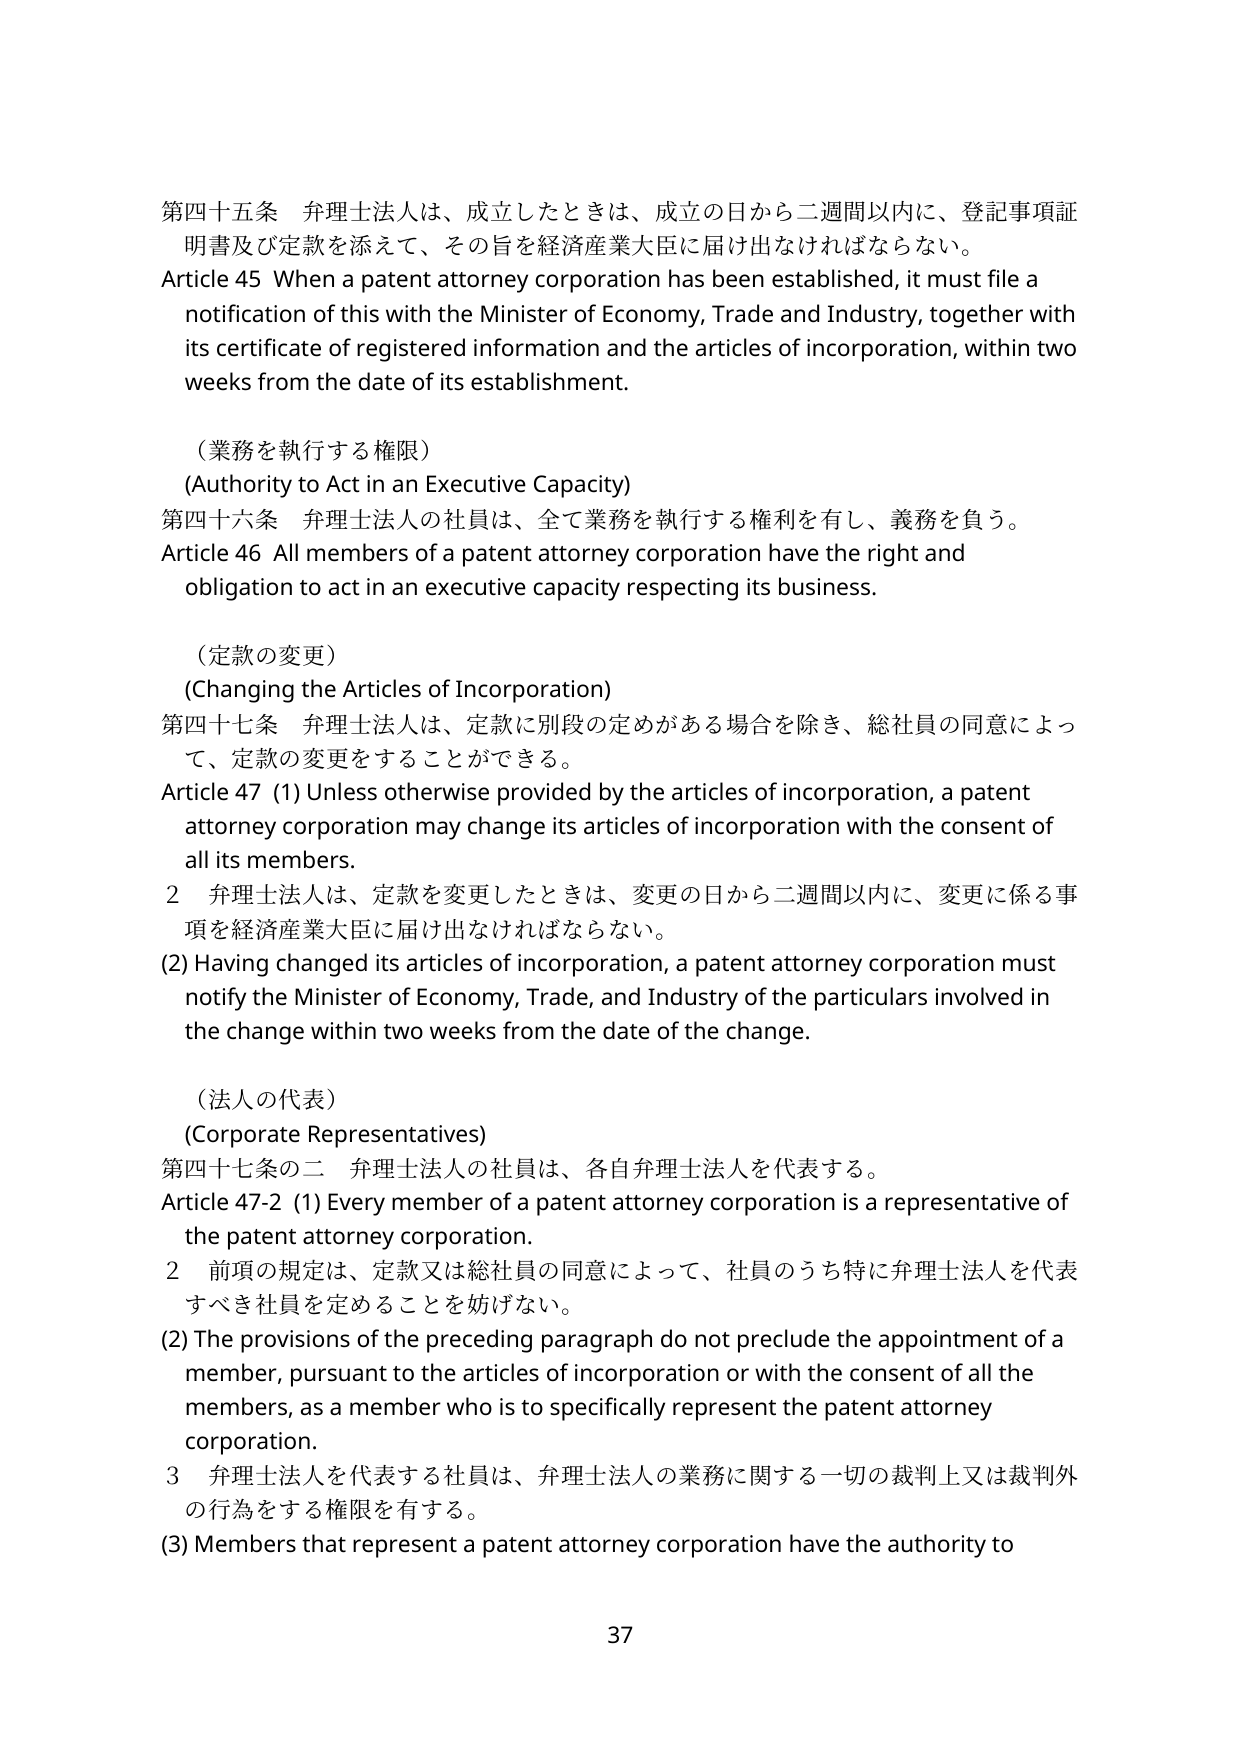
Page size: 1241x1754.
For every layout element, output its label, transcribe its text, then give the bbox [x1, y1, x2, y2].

text Article 46 All members of a patent attorney corporation have the right and obligation to act in an executive capacity respecting its business. [161, 535, 1079, 604]
text （定款の変更） [184, 638, 1079, 672]
text ２ 前項の規定は、定款又は総社員の同意によって、社員のうち特に弁理士法人を代表すべき社員を定めることを妨げない。 [161, 1253, 1079, 1321]
text ３ 弁理士法人を代表する社員は、弁理士法人の業務に関する一切の裁判上又は裁判外の行為をする権限を有する。 [161, 1458, 1079, 1526]
text （業務を執行する権限） [184, 433, 1079, 467]
text (Changing the Articles of Incorporation) [184, 672, 1079, 706]
text 第四十五条 弁理士法人は、成立したときは、成立の日から二週間以内に、登記事項証明書及び定款を添えて、その旨を経済産業大臣に届け出なければならない。 [161, 194, 1079, 262]
text （法人の代表） [184, 1082, 1079, 1116]
text ２ 弁理士法人は、定款を変更したときは、変更の日から二週間以内に、変更に係る事項を経済産業大臣に届け出なければならない。 [161, 877, 1079, 945]
text (Authority to Act in an Executive Capacity) [184, 467, 1079, 501]
text 第四十七条の二 弁理士法人の社員は、各自弁理士法人を代表する。 [161, 1150, 1079, 1184]
text Article 47-2 (1) Every member of a patent attorney corporation is a representative of the patent attorney corporation. [161, 1184, 1079, 1253]
text 第四十六条 弁理士法人の社員は、全て業務を執行する権利を有し、義務を負う。 [161, 501, 1079, 535]
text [161, 1526, 1079, 1560]
text (2) Having changed its articles of incorporation, a patent attorney corporation must notify the Minister of Economy, Trade, and Industry of the particulars involved in the change within two weeks from the date of the change. [161, 945, 1079, 1048]
text 第四十七条 弁理士法人は、定款に別段の定めがある場合を除き、総社員の同意によって、定款の変更をすることができる。 [161, 706, 1079, 774]
text (2) The provisions of the preceding paragraph do not preclude the appointment of a member, pursuant to the articles of incorporation or with the consent of all the members, as a member who is to specifically represent the patent attorney corporation. [161, 1321, 1079, 1458]
text Article 47 (1) Unless otherwise provided by the articles of incorporation, a patent attorney corporation may change its articles of incorporation with the consent of all its members. [161, 774, 1079, 877]
text Article 45 When a patent attorney corporation has been established, it must file a notification of this with the Minister of Economy, Trade and Industry, together with its certificate of registered information and the articles of incorporation, within two weeks from the date of its establishment. [161, 262, 1079, 399]
text (Corporate Representatives) [184, 1116, 1079, 1150]
